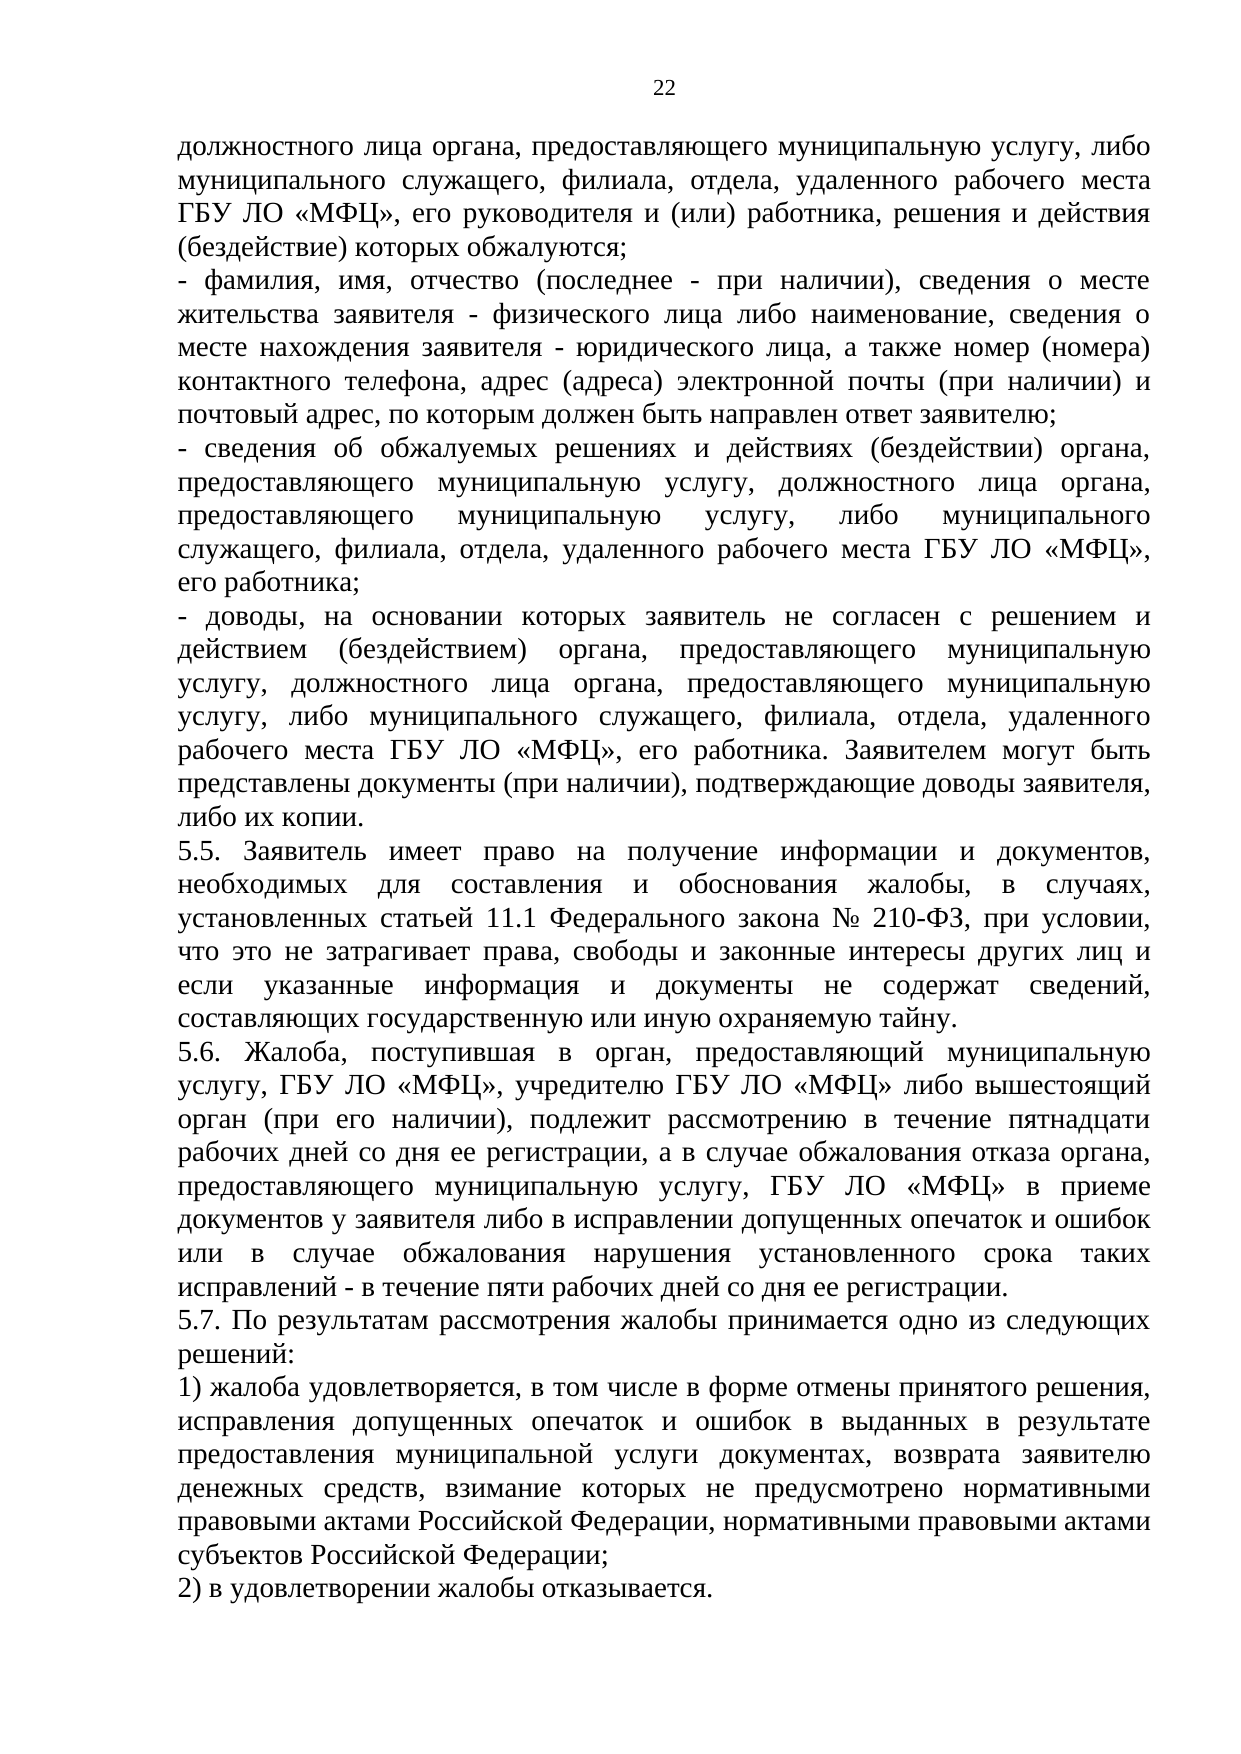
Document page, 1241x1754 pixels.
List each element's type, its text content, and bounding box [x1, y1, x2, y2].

text 5.5. Заявитель имеет право на получение информации и документов, необходимых для составления и обоснования жалобы, в случаях, установленных статьей 11.1 Федерального закона № 210-ФЗ, при условии, что это не затрагивает права, свободы и законные интересы других лиц и если указанные информация и документы не содержат сведений, составляющих государственную или иную охраняемую тайну. [177, 833, 1152, 1034]
text - фамилия, имя, отчество (последнее - при наличии), сведения о месте жительства заявителя - физического лица либо наименование, сведения о месте нахождения заявителя - юридического лица, а также номер (номера) контактного телефона, адрес (адреса) электронной почты (при наличии) и почтовый адрес, по которым должен быть направлен ответ заявителю; [177, 262, 1152, 430]
text 2) в удовлетворении жалобы отказывается. [177, 1571, 1152, 1604]
text 5.6. Жалоба, поступившая в орган, предоставляющий муниципальную услугу, ГБУ ЛО «МФЦ», учредителю ГБУ ЛО «МФЦ» либо вышестоящий орган (при его наличии), подлежит рассмотрению в течение пятнадцати рабочих дней со дня ее регистрации, а в случае обжалования отказа органа, предоставляющего муниципальную услугу, ГБУ ЛО «МФЦ» в приеме документов у заявителя либо в исправлении допущенных опечаток и ошибок или в случае обжалования нарушения установленного срока таких исправлений - в течение пяти рабочих дней со дня ее регистрации. [177, 1034, 1152, 1302]
text - сведения об обжалуемых решениях и действиях (бездействии) органа, предоставляющего муниципальную услугу, должностного лица органа, предоставляющего муниципальную услугу, либо муниципального служащего, филиала, отдела, удаленного рабочего места ГБУ ЛО «МФЦ», его работника; [177, 430, 1152, 598]
text 1) жалоба удовлетворяется, в том числе в форме отмены принятого решения, исправления допущенных опечаток и ошибок в выданных в результате предоставления муниципальной услуги документах, возврата заявителю денежных средств, взимание которых не предусмотрено нормативными правовыми актами Российской Федерации, нормативными правовыми актами субъектов Российской Федерации; [177, 1369, 1152, 1571]
text - доводы, на основании которых заявитель не согласен с решением и действием (бездействием) органа, предоставляющего муниципальную услугу, должностного лица органа, предоставляющего муниципальную услугу, либо муниципального служащего, филиала, отдела, удаленного рабочего места ГБУ ЛО «МФЦ», его работника. Заявителем могут быть представлены документы (при наличии), подтверждающие доводы заявителя, либо их копии. [177, 598, 1152, 833]
text 5.7. По результатам рассмотрения жалобы принимается одно из следующих решений: [177, 1302, 1152, 1369]
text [177, 128, 1152, 262]
